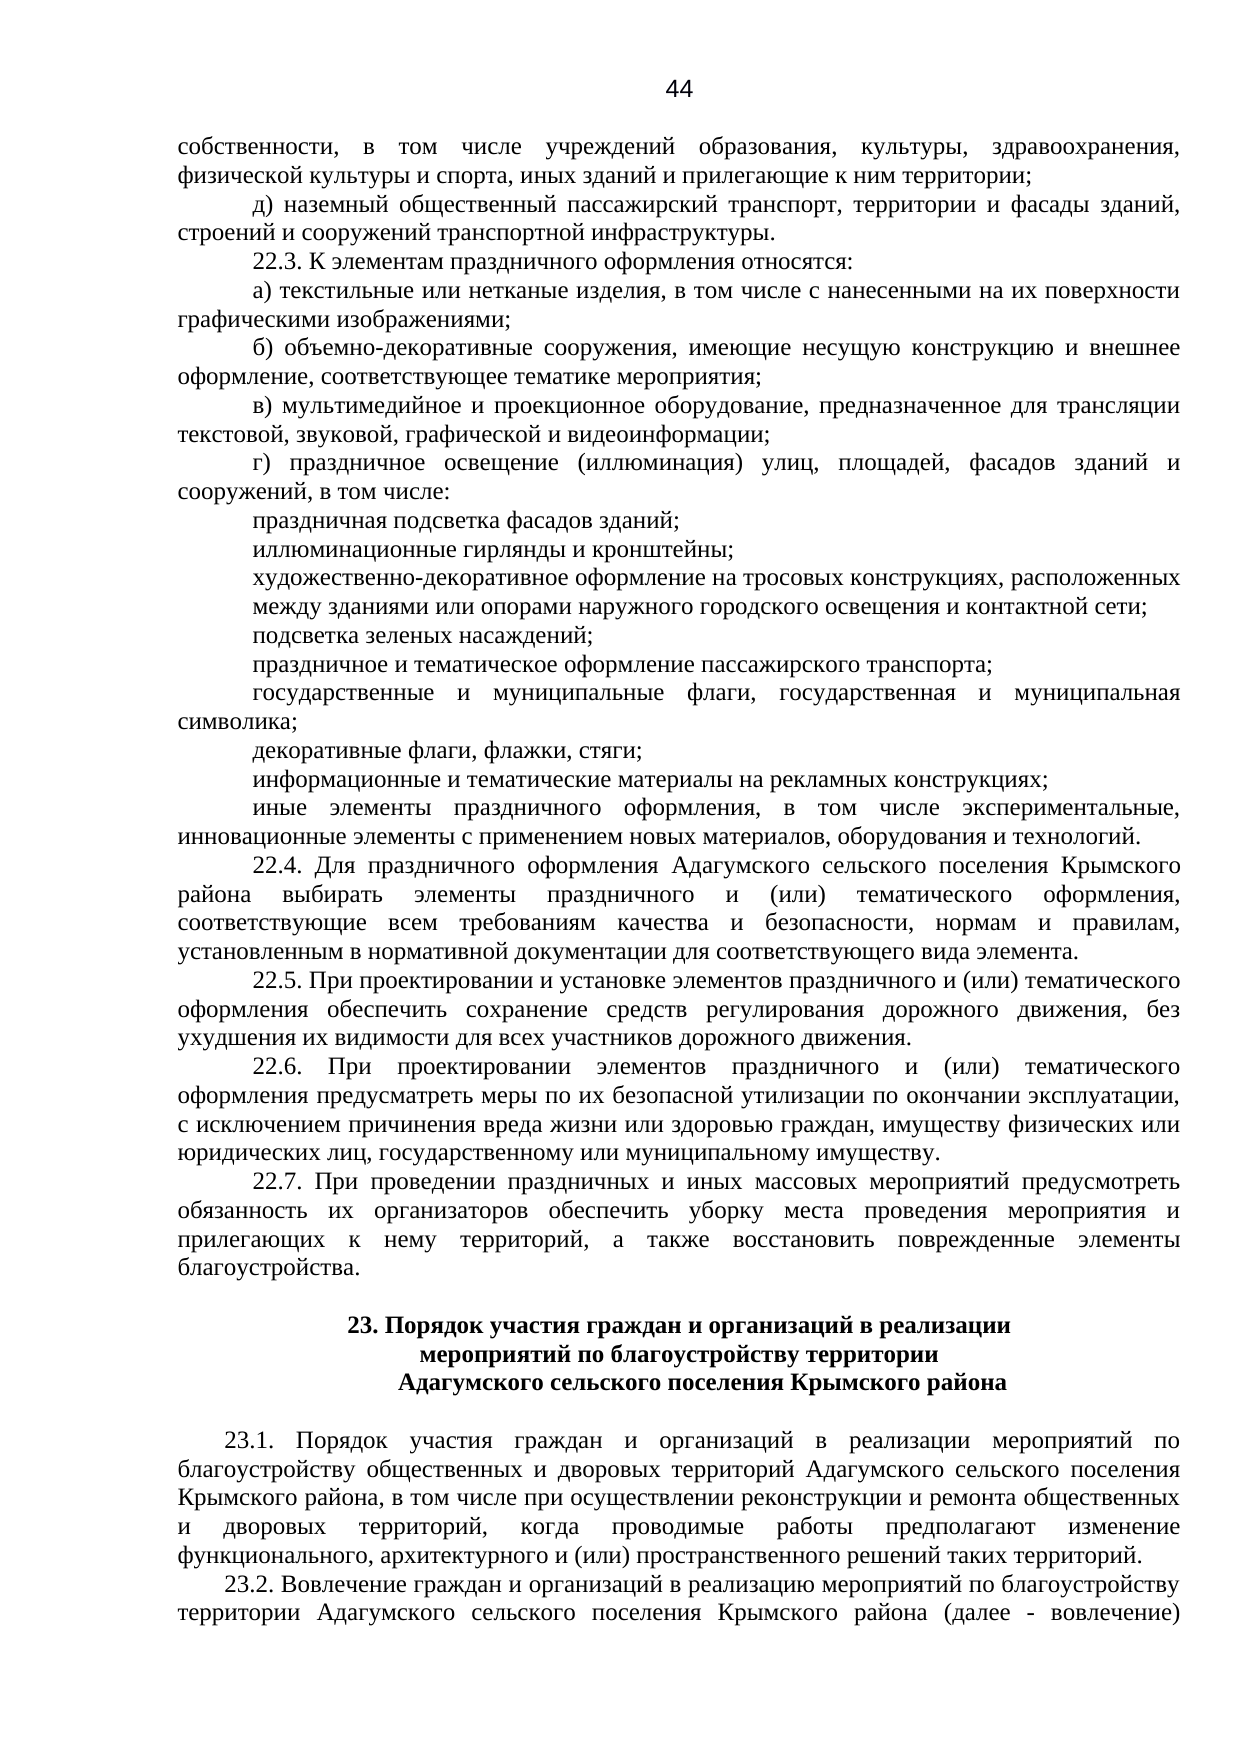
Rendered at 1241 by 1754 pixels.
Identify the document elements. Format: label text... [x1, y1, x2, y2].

text д) наземный общественный пассажирский транспорт, территории и фасады зданий, строений и сооружений транспортной инфраструктуры. [177, 189, 1181, 246]
text 23. Порядок участия граждан и организаций в реализации [177, 1310, 1181, 1339]
text б) объемно-декоративные сооружения, имеющие несущую конструкцию и внешнее оформление, соответствующее тематике мероприятия; [177, 332, 1181, 390]
text 22.3. К элементам праздничного оформления относятся: [177, 246, 1181, 275]
text художественно-декоративное оформление на тросовых конструкциях, расположенных между зданиями или опорами наружного городского освещения и контактной сети; [252, 562, 1181, 620]
text 22.6. При проектировании элементов праздничного и (или) тематического оформления предусматреть меры по их безопасной утилизации по окончании эксплуатации, с исключением причинения вреда жизни или здоровью граждан, имуществу физических или юридических лиц, государственному или муниципальному имуществу. [177, 1051, 1181, 1166]
text 22.4. Для праздничного оформления Адагумского сельского поселения Крымского района выбирать элементы праздничного и (или) тематического оформления, соответствующие всем требованиям качества и безопасности, нормам и правилам, установленным в нормативной документации для соответствующего вида элемента. [177, 850, 1181, 965]
text Адагумского сельского поселения Крымского района [224, 1367, 1181, 1396]
text подсветка зеленых насаждений; [177, 620, 1181, 649]
text государственные и муниципальные флаги, государственная и муниципальная символика; [177, 677, 1181, 735]
text иллюминационные гирлянды и кронштейны; [177, 534, 1181, 562]
text декоративные флаги, флажки, стяги; [177, 735, 1181, 764]
text а) текстильные или нетканые изделия, в том числе с нанесенными на их поверхности графическими изображениями; [177, 275, 1181, 332]
text 22.5. При проектировании и установке элементов праздничного и (или) тематического оформления обеспечить сохранение средств регулирования дорожного движения, без ухудшения их видимости для всех участников дорожного движения. [177, 965, 1181, 1051]
text 23.1. Порядок участия граждан и организаций в реализации мероприятий по благоустройству общественных и дворовых территорий Адагумского сельского поселения Крымского района, в том числе при осуществлении реконструкции и ремонта общественных и дворовых территорий, когда проводимые работы предполагают изменение функционального, архитектурного и (или) пространственного решений таких территорий. [177, 1425, 1181, 1569]
text праздничная подсветка фасадов зданий; [177, 505, 1181, 534]
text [177, 131, 1181, 189]
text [177, 1569, 1181, 1626]
text 22.7. При проведении праздничных и иных массовых мероприятий предусмотреть обязанность их организаторов обеспечить уборку места проведения мероприятия и прилегающих к нему территорий, а также восстановить поврежденные элементы благоустройства. [177, 1166, 1181, 1281]
text иные элементы праздничного оформления, в том числе экспериментальные, инновационные элементы с применением новых материалов, оборудования и технологий. [177, 792, 1181, 850]
text праздничное и тематическое оформление пассажирского транспорта; [177, 649, 1181, 677]
text мероприятий по благоустройству территории [177, 1339, 1181, 1367]
text в) мультимедийное и проекционное оборудование, предназначенное для трансляции текстовой, звуковой, графической и видеоинформации; [177, 390, 1181, 447]
text информационные и тематические материалы на рекламных конструкциях; [177, 764, 1181, 792]
text г) праздничное освещение (иллюминация) улиц, площадей, фасадов зданий и сооружений, в том числе: [177, 447, 1181, 505]
